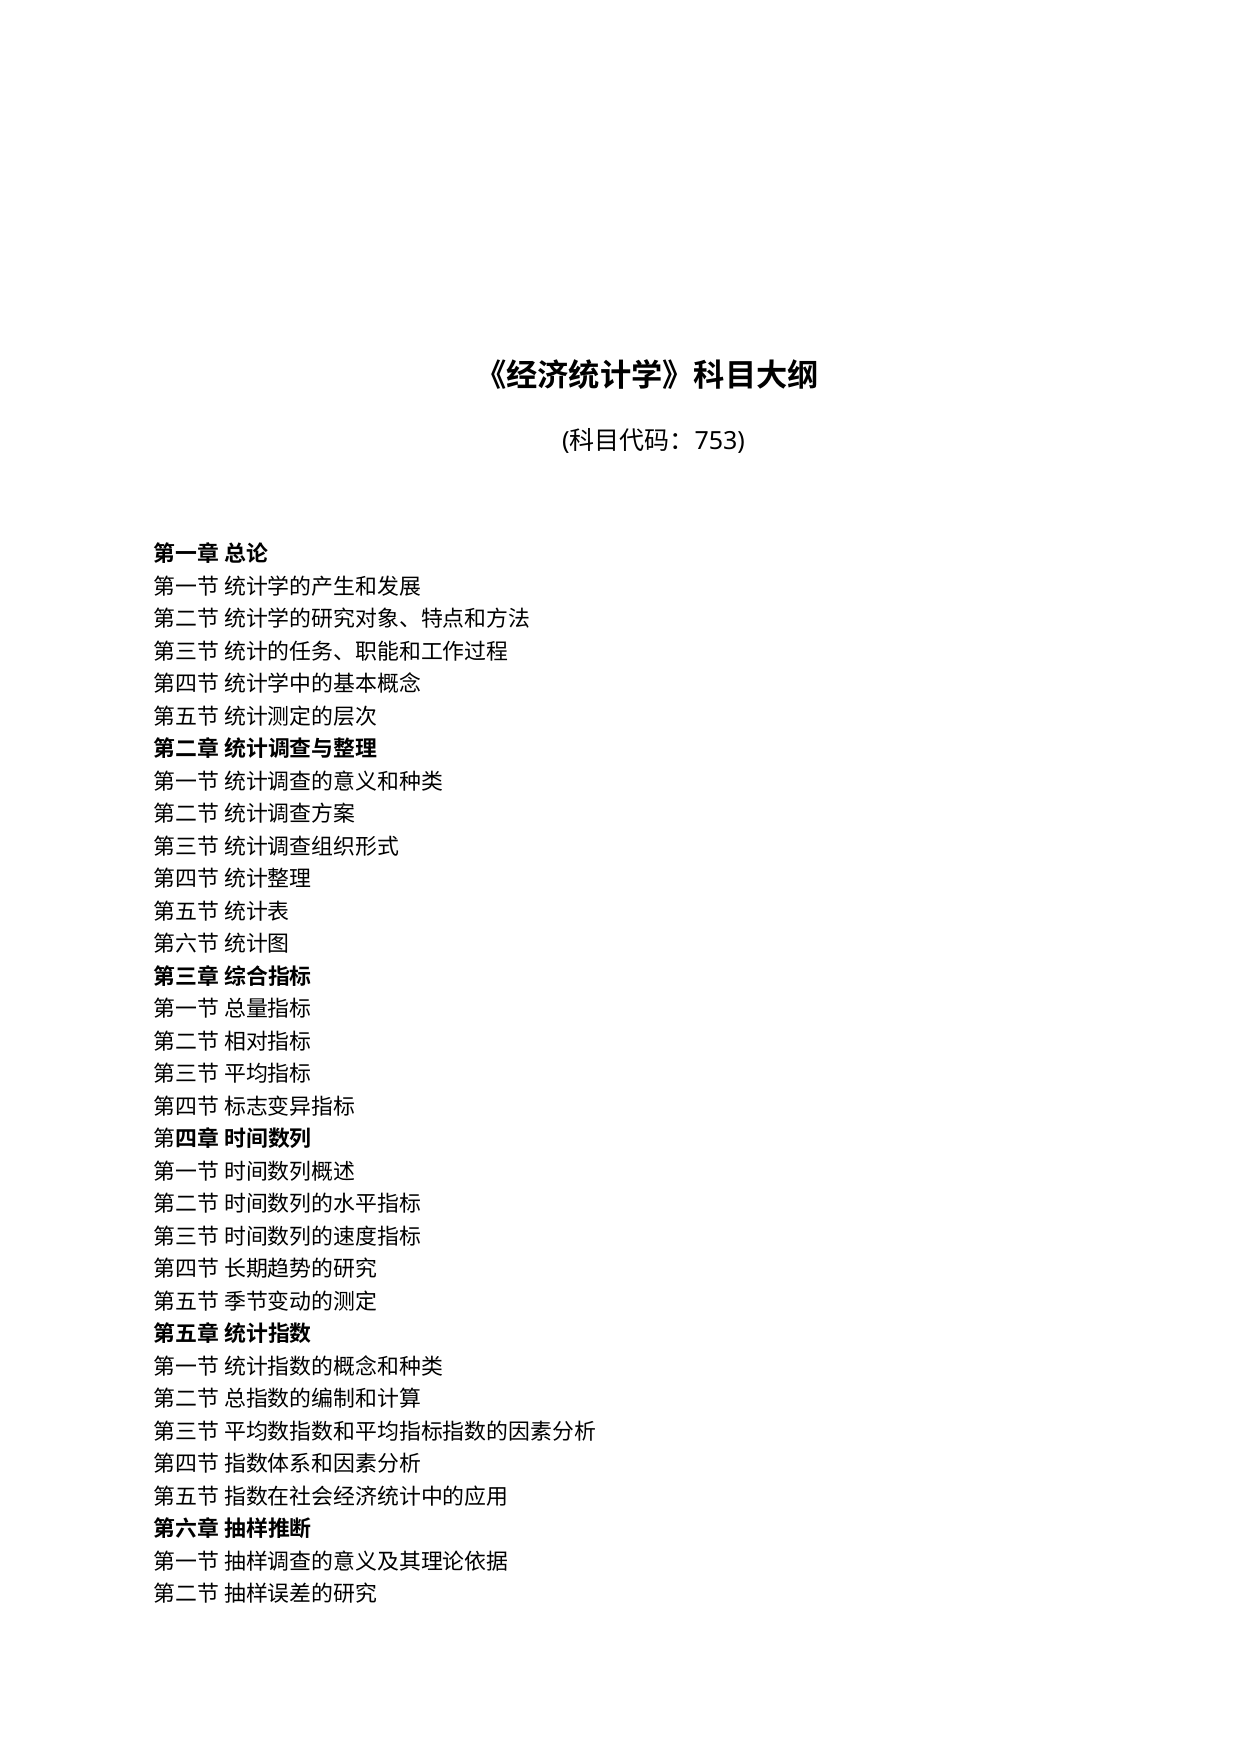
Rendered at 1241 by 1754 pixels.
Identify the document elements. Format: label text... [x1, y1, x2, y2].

text 第一节 总量指标 [153, 991, 1140, 1023]
text 第五节 统计表 [153, 893, 1140, 926]
text 第二节 统计学的研究对象、特点和方法 [153, 601, 1140, 633]
text 第三节 统计的任务、职能和工作过程 [153, 633, 1140, 666]
text 第六节 统计图 [153, 926, 1140, 958]
text 第四节 长期趋势的研究 [153, 1251, 1140, 1283]
text 第一节 时间数列概述 [153, 1153, 1140, 1186]
text 第五章 统计指数 [153, 1316, 1140, 1348]
text 第五节 统计测定的层次 [153, 698, 1140, 731]
text 第三节 时间数列的速度指标 [153, 1218, 1140, 1251]
text 第一节 统计指数的概念和种类 [153, 1348, 1140, 1381]
text 第三章 综合指标 [153, 958, 1140, 991]
text 第四节 标志变异指标 [153, 1088, 1140, 1121]
text 第二节 时间数列的水平指标 [153, 1186, 1140, 1218]
text 第二节 总指数的编制和计算 [153, 1381, 1140, 1413]
text 第三节 平均数指数和平均指标指数的因素分析 [153, 1413, 1140, 1446]
text 第一节 抽样调查的意义及其理论依据 [153, 1543, 1140, 1576]
text 第二节 抽样误差的研究 [153, 1576, 1140, 1608]
text 第三节 平均指标 [153, 1056, 1140, 1088]
text 《经济统计学》科目大纲 [153, 341, 1140, 406]
text 第四节 统计学中的基本概念 [153, 666, 1140, 698]
text 第五节 指数在社会经济统计中的应用 [153, 1478, 1140, 1511]
text 第二节 统计调查方案 [153, 796, 1140, 828]
text 第五节 季节变动的测定 [153, 1283, 1140, 1316]
text 第二章 统计调查与整理 [153, 731, 1140, 763]
text 第四节 指数体系和因素分析 [153, 1446, 1140, 1478]
text 第四章 时间数列 [153, 1121, 1140, 1153]
text 第一章 总论 [153, 536, 1140, 568]
text 第一节 统计调查的意义和种类 [153, 763, 1140, 796]
text (科目代码：753) [153, 406, 1140, 471]
text 第二节 相对指标 [153, 1023, 1140, 1056]
text 第三节 统计调查组织形式 [153, 828, 1140, 861]
text 第四节 统计整理 [153, 861, 1140, 893]
text 第一节 统计学的产生和发展 [153, 568, 1140, 601]
text 第六章 抽样推断 [153, 1511, 1140, 1543]
